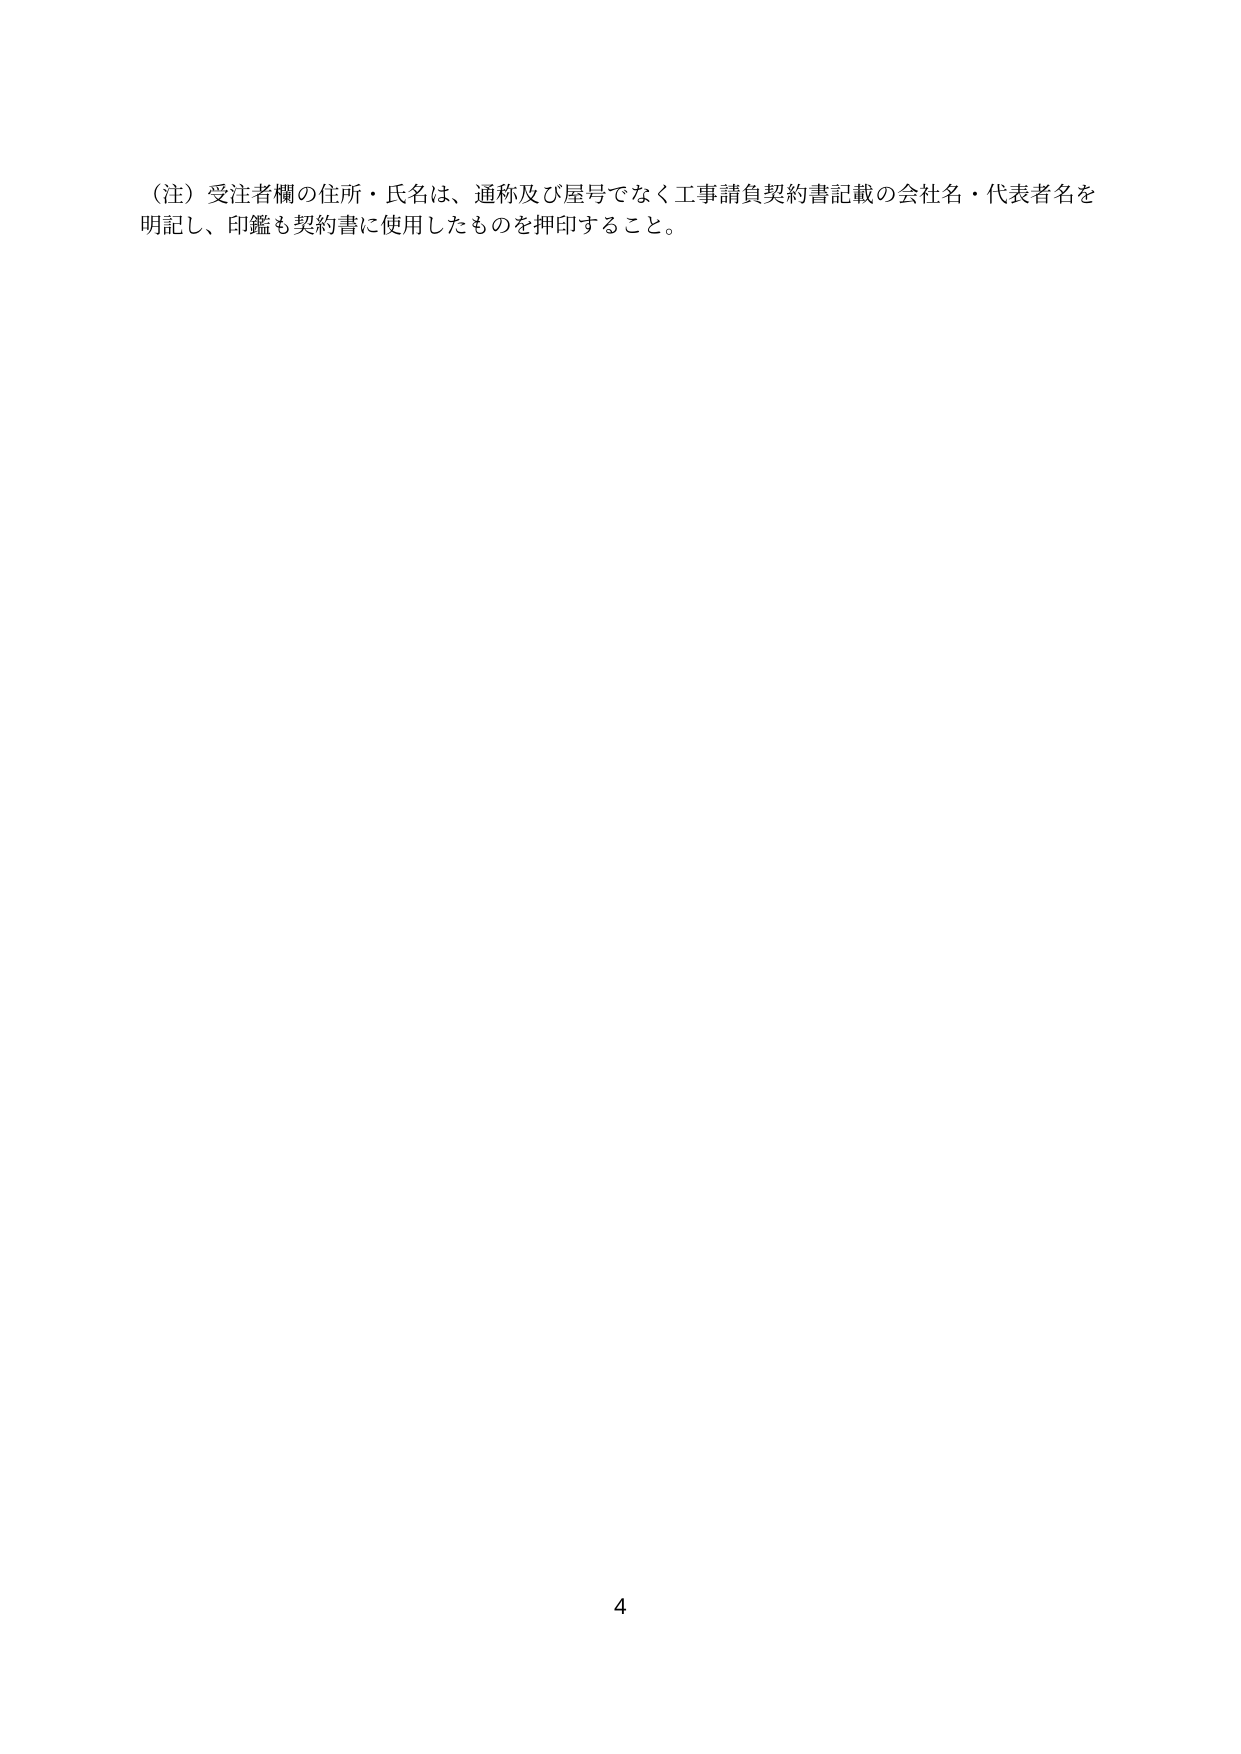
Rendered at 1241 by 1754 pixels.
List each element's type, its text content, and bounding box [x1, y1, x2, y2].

text （注）受注者欄の住所・氏名は、通称及び屋号でなく工事請負契約書記載の会社名・代表者名を明記し、印鑑も契約書に使用したものを押印すること。 [140, 177, 1099, 240]
